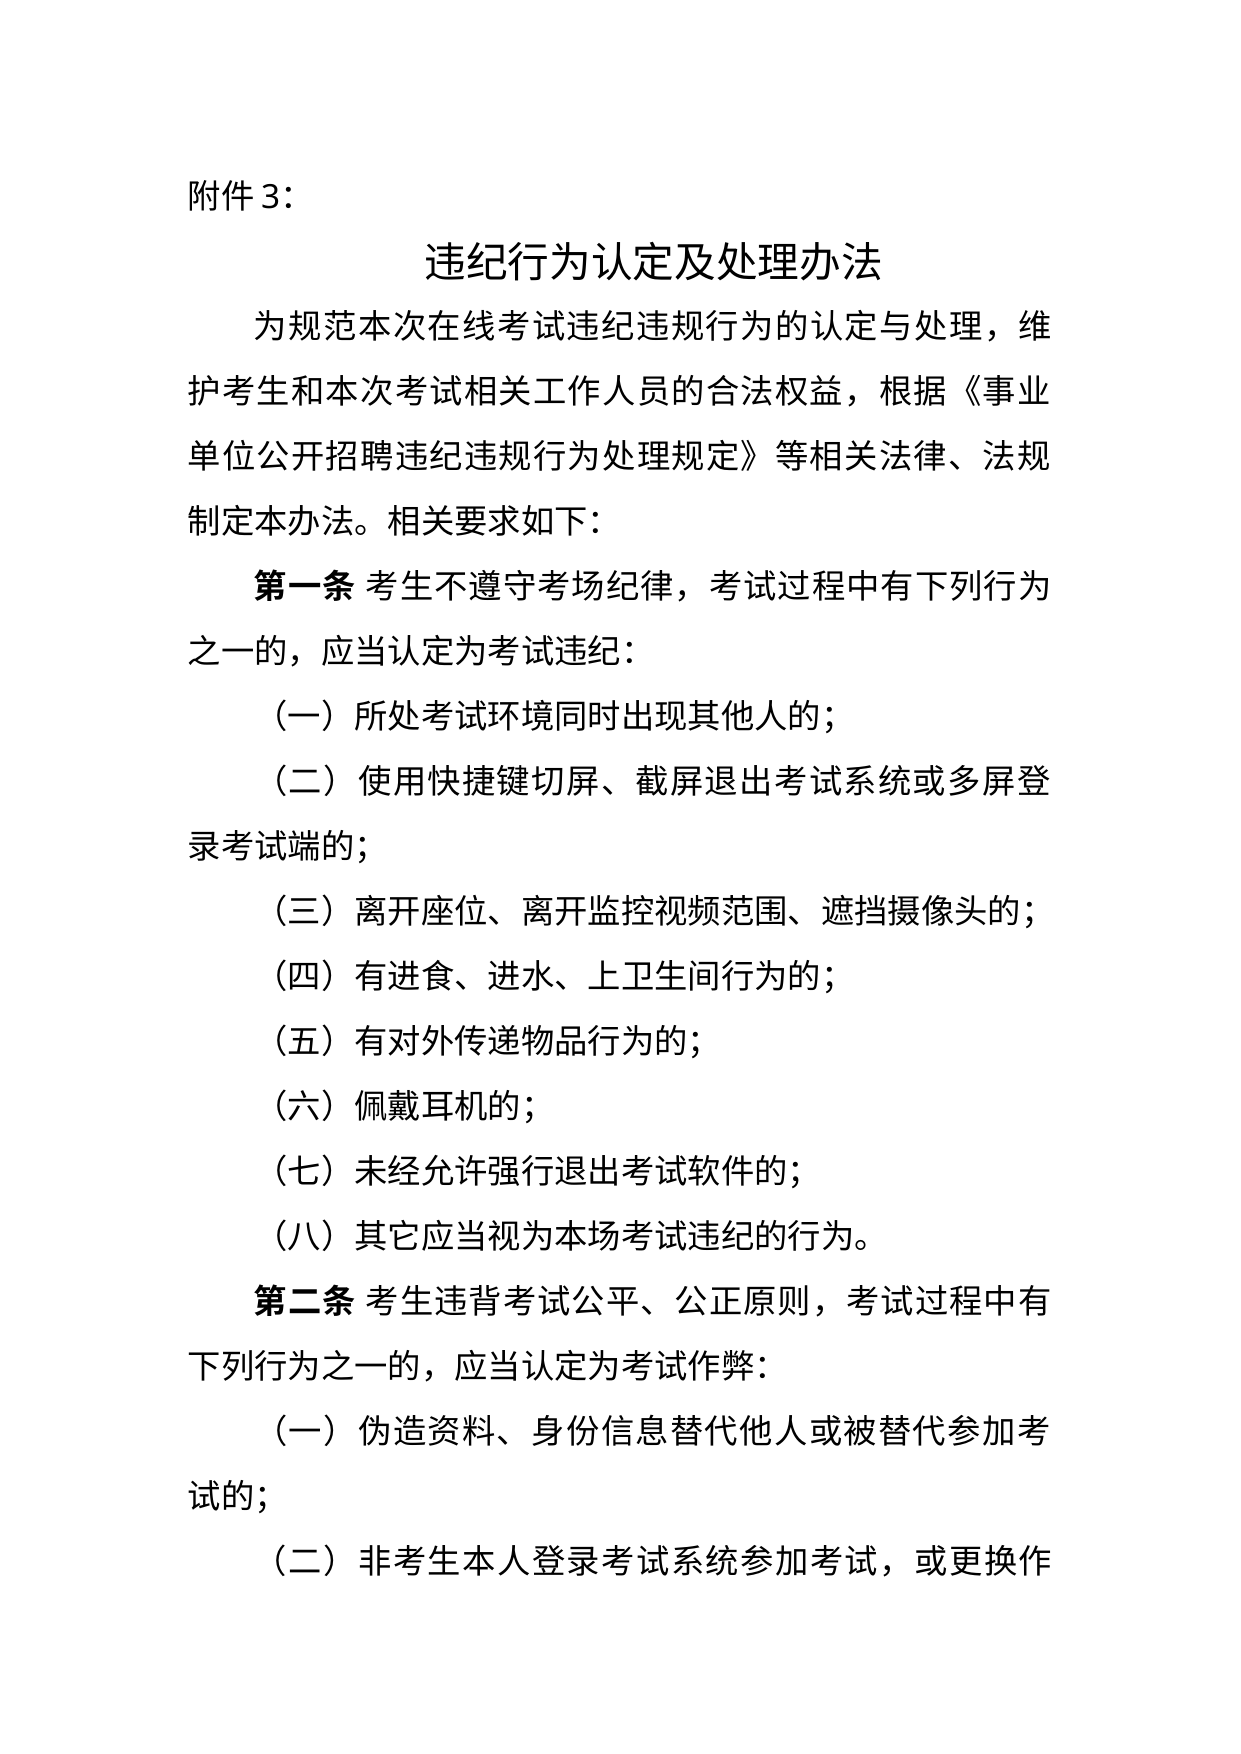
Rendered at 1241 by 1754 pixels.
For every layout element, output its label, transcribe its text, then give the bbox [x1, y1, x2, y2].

text （三）离开座位、离开监控视频范围、遮挡摄像头的； [187, 877, 1053, 942]
text 为规范本次在线考试违纪违规行为的认定与处理，维护考生和本次考试相关工作人员的合法权益，根据《事业单位公开招聘违纪违规行为处理规定》等相关法律、法规，制定本办法。相关要求如下： [187, 292, 1053, 552]
text （二）使用快捷键切屏、截屏退出考试系统或多屏登录考试端的； [187, 747, 1053, 877]
text （四）有进食、进水、上卫生间行为的； [187, 942, 1053, 1007]
text 第二条 考生违背考试公平、公正原则，考试过程中有下列行为之一的，应当认定为考试作弊： [187, 1267, 1053, 1397]
text （一）伪造资料、身份信息替代他人或被替代参加考试的； [187, 1397, 1053, 1527]
text （七）未经允许强行退出考试软件的； [187, 1137, 1053, 1202]
text （一）所处考试环境同时出现其他人的； [187, 682, 1053, 747]
text 附件3： [187, 162, 1053, 227]
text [187, 1527, 1053, 1592]
text 第一条 考生不遵守考场纪律，考试过程中有下列行为之一的，应当认定为考试违纪： [187, 552, 1053, 682]
text （五）有对外传递物品行为的； [187, 1007, 1053, 1072]
text 违纪行为认定及处理办法 [187, 227, 1053, 292]
text （六）佩戴耳机的； [187, 1072, 1053, 1137]
text （八）其它应当视为本场考试违纪的行为。 [187, 1202, 1053, 1267]
